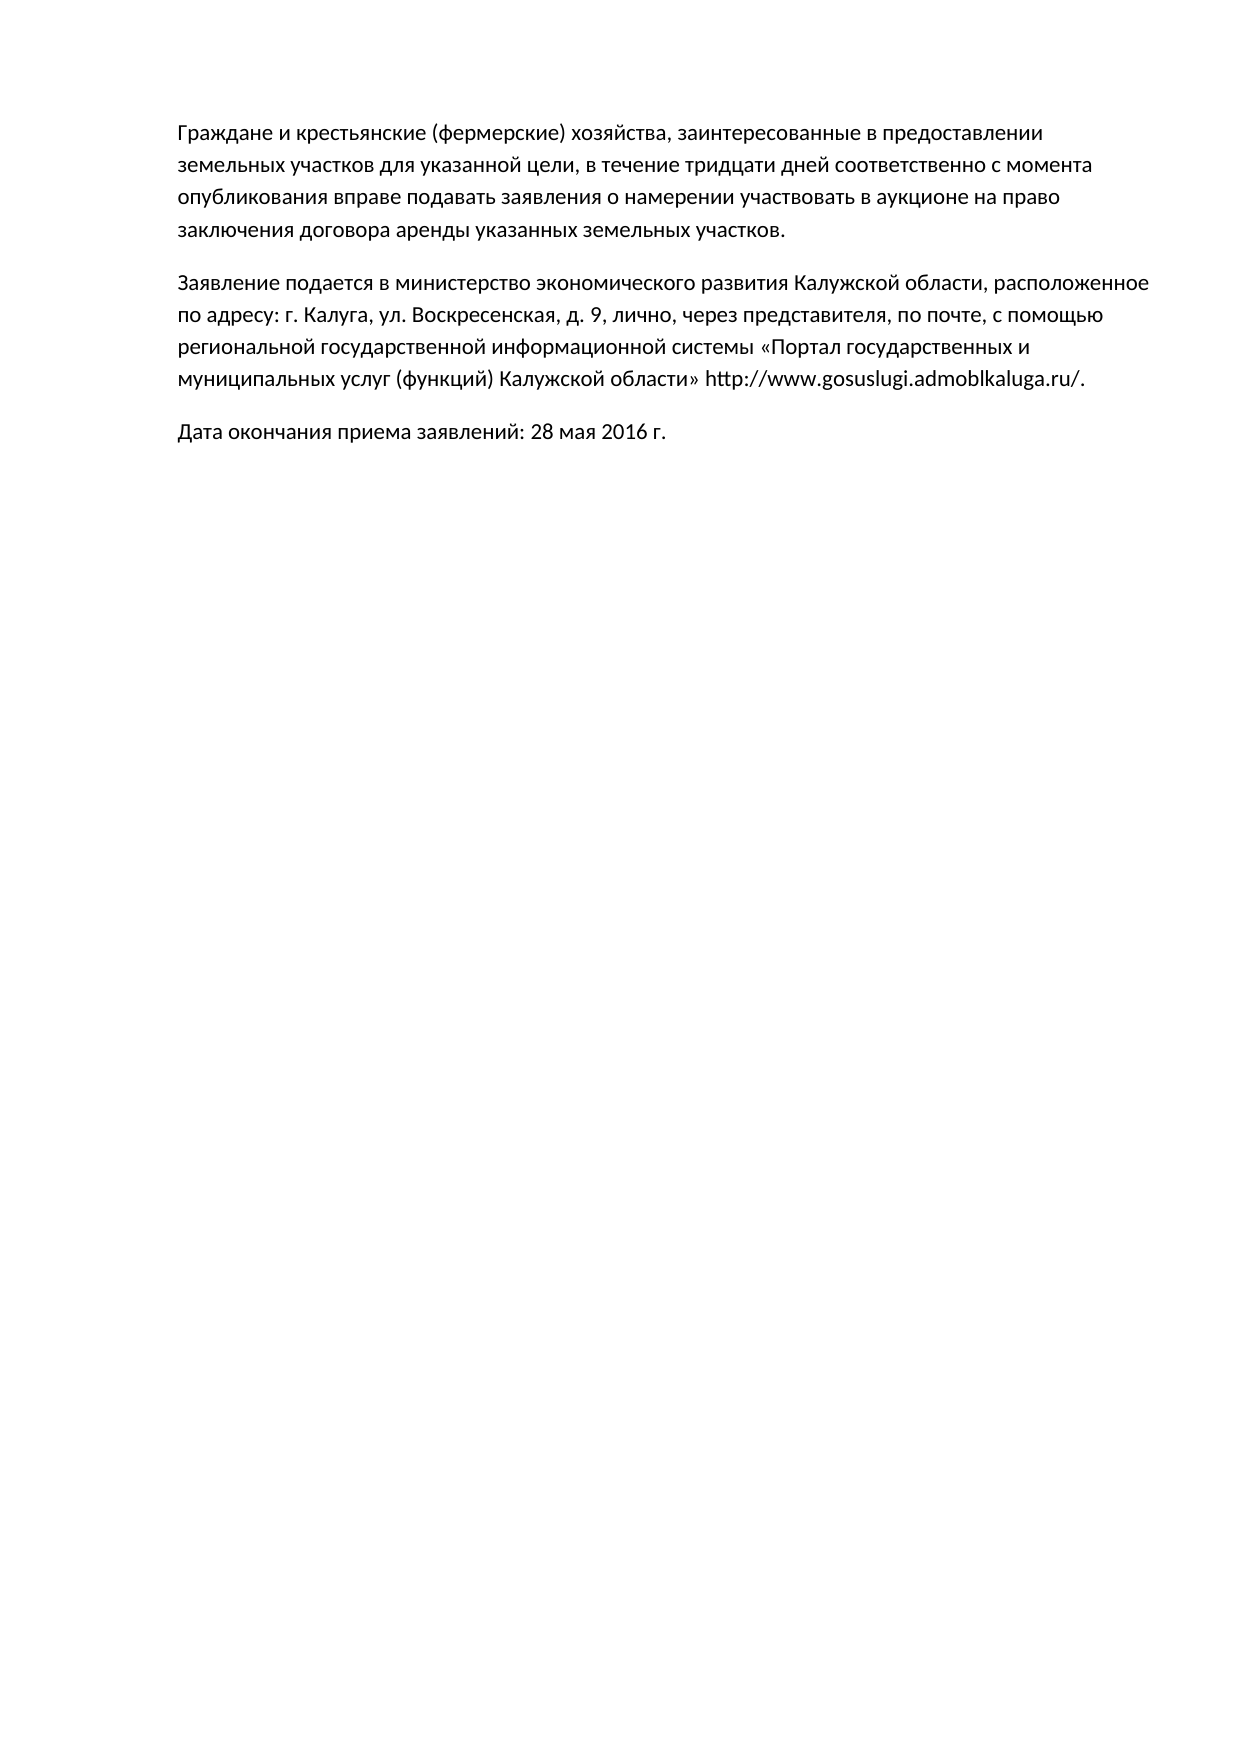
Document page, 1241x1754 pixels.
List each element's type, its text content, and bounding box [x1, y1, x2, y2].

text Граждане и крестьянские (фермерские) хозяйства, заинтересованные в предоставлении земельных участков для указанной цели, в течение тридцати дней соответственно с момента опубликования вправе подавать заявления о намерении участвовать в аукционе на право заключения договора аренды указанных земельных участков. [177, 118, 1152, 243]
text Заявление подается в министерство экономического развития Калужской области, расположенное по адресу: г. Калуга, ул. Воскресенская, д. 9, лично, через представителя, по почте, с помощью региональной государственной информационной системы «Портал государственных и муниципальных услуг (функций) Калужской области» http://www.gosuslugi.admoblkaluga.ru/. [177, 268, 1152, 392]
text Дата окончания приема заявлений: 28 мая 2016 г. [177, 417, 1152, 445]
